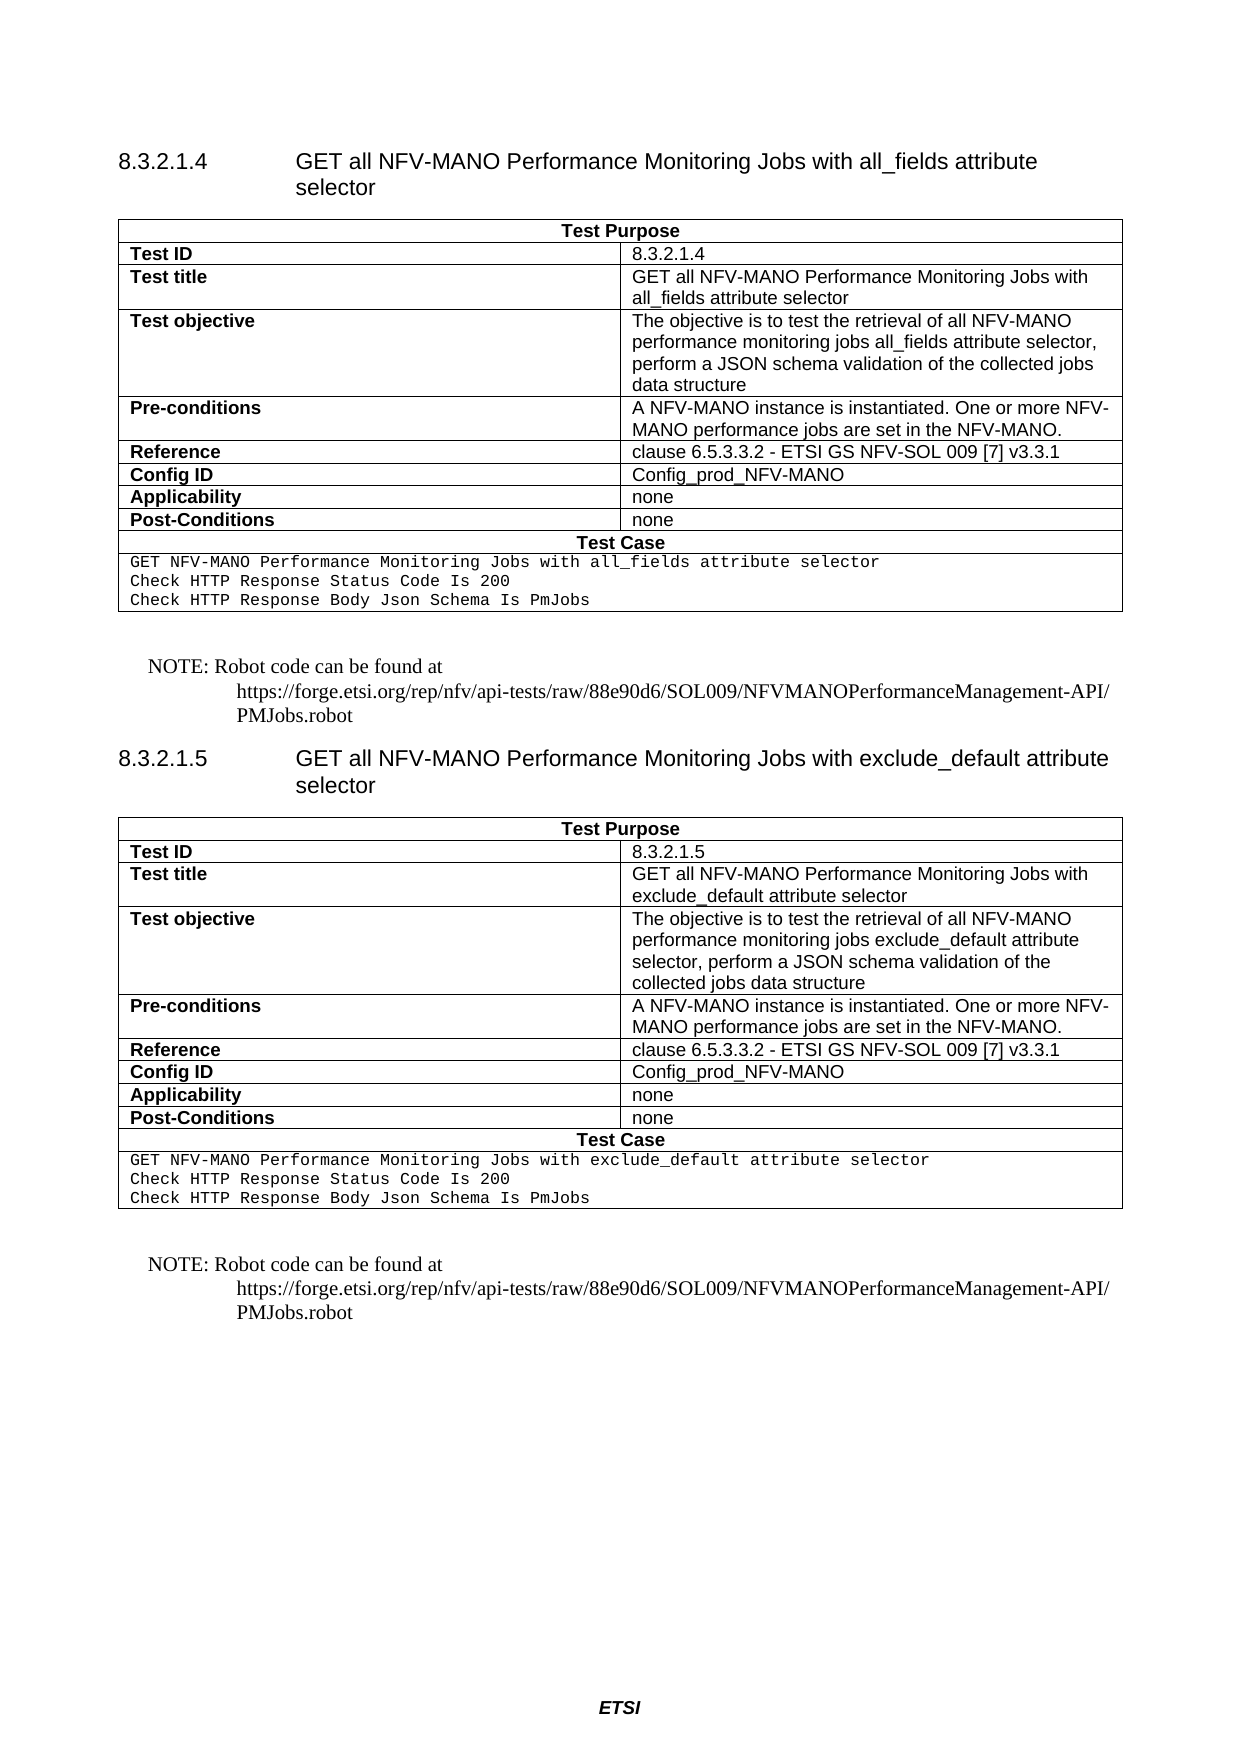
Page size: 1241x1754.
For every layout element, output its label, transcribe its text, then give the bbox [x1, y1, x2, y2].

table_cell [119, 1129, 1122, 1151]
text NOTE: Robot code can be found at https://forge.etsi.org/rep/nfv/api-tests/raw/88e90d6/SOL009/NFVMANOPerformanceManagement-API/PMJobs.robot [148, 654, 1122, 727]
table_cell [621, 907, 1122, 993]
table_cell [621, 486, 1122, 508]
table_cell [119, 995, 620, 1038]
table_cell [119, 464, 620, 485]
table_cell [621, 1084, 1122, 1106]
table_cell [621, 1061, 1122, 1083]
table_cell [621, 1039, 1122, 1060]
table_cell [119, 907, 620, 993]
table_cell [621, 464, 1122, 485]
subtitle 8.3.2.1.4 GET all NFV-MANO Performance Monitoring Jobs with all_fields attribute selector [118, 148, 1122, 200]
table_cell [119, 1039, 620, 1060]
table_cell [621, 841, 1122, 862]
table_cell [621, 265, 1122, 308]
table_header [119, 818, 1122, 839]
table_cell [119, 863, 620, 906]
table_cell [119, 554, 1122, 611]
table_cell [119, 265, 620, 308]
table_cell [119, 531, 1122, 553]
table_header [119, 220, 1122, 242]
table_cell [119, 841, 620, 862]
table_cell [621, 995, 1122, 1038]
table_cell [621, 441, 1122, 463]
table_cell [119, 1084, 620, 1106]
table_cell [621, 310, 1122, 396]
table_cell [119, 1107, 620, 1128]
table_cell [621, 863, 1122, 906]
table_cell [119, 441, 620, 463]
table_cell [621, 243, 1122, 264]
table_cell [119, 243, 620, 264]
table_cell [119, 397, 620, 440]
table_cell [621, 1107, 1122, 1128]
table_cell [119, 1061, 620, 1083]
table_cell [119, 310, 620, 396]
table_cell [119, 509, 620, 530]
text NOTE: Robot code can be found at https://forge.etsi.org/rep/nfv/api-tests/raw/88e90d6/SOL009/NFVMANOPerformanceManagement-API/PMJobs.robot [148, 1252, 1122, 1324]
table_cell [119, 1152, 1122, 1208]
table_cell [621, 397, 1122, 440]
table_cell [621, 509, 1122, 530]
subtitle 8.3.2.1.5 GET all NFV-MANO Performance Monitoring Jobs with exclude_default attribute selector [118, 745, 1122, 798]
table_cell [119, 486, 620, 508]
